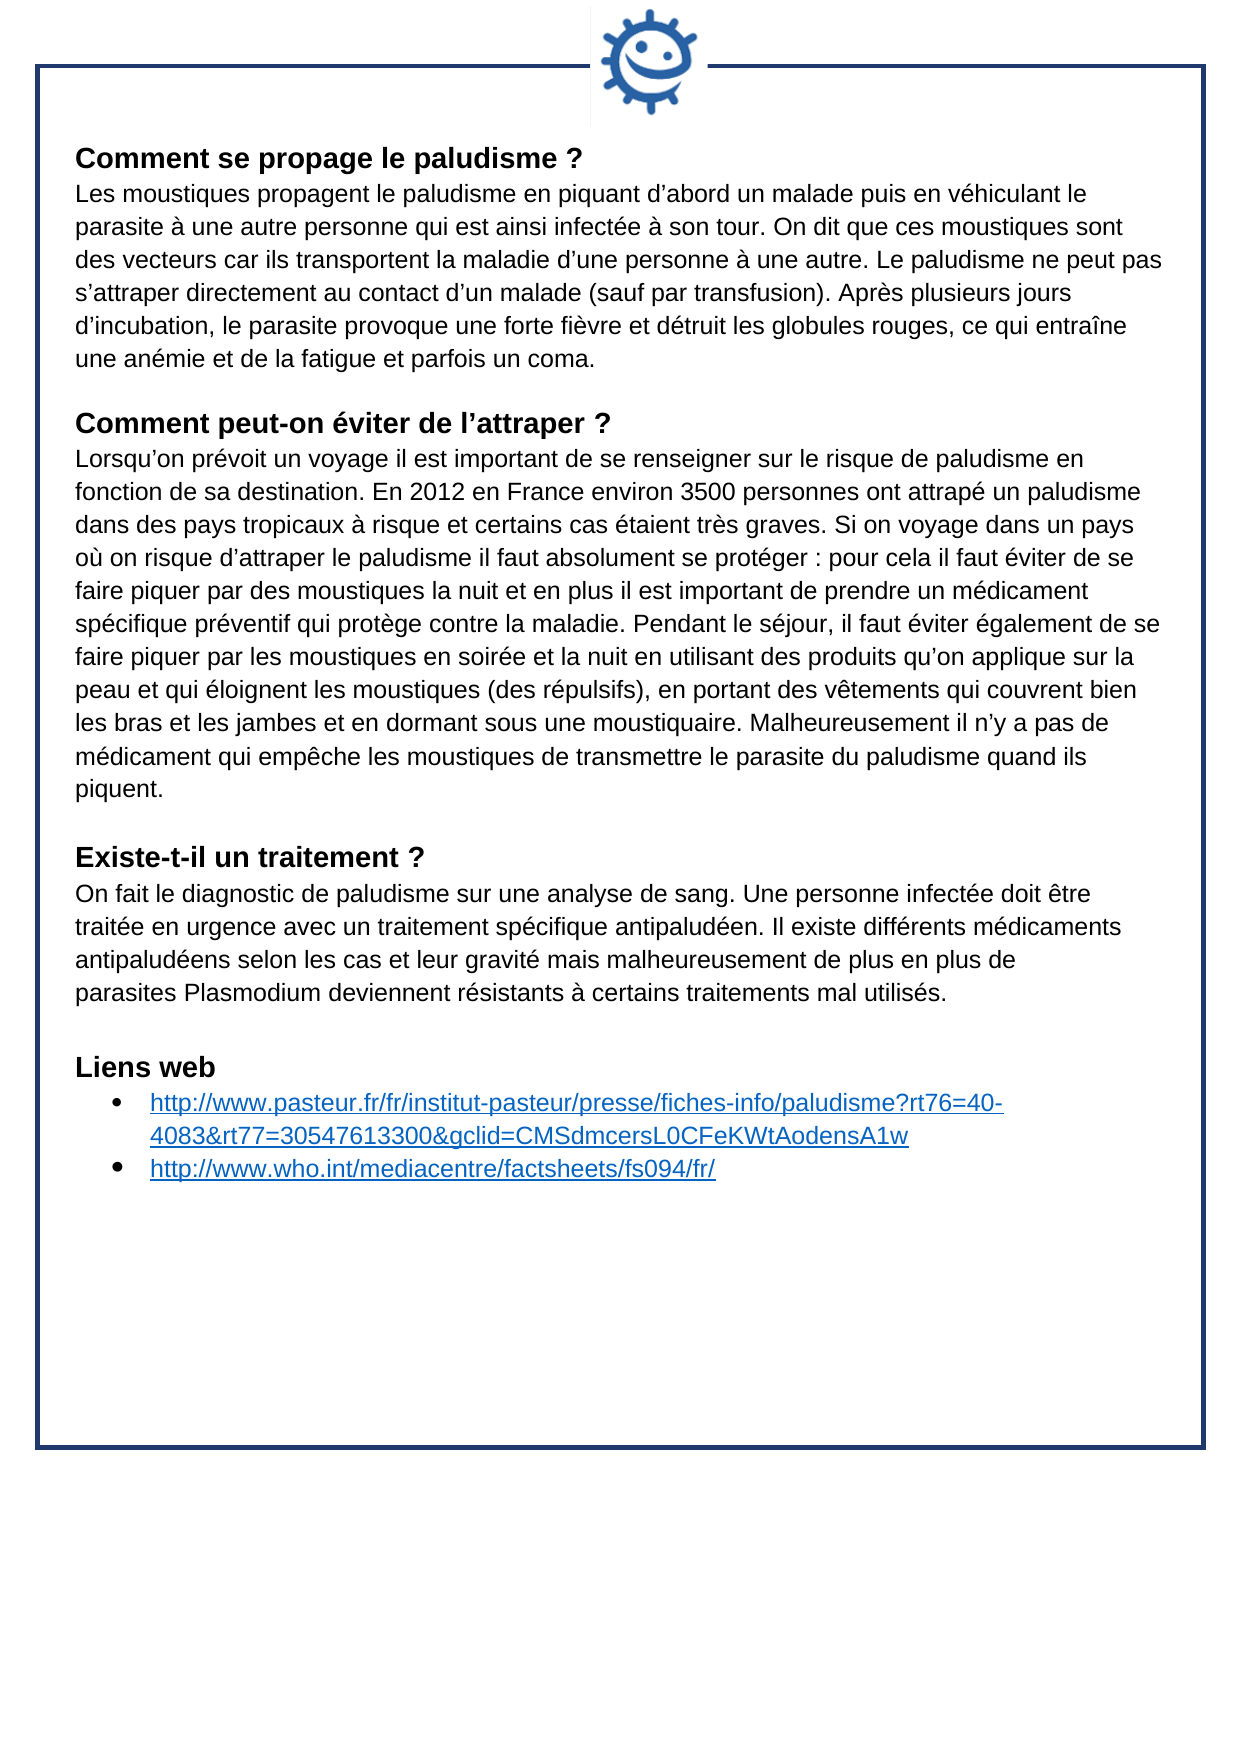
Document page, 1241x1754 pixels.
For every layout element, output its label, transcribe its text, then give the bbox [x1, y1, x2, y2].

text Existe-t-il un traitement ? [75, 841, 1165, 874]
text On fait le diagnostic de paludisme sur une analyse de sang. Une personne infectée doit être traitée en urgence avec un traitement spécifique antipaludéen. Il existe différents médicaments antipaludéens selon les cas et leur gravité mais malheureusement de plus en plus de parasites Plasmodium deviennent résistants à certains traitements mal utilisés. [75, 879, 1165, 1007]
text Lorsqu’on prévoit un voyage il est important de se renseigner sur le risque de paludisme en fonction de sa destination. En 2012 en France environ 3500 personnes ont attrapé un paludisme dans des pays tropicaux à risque et certains cas étaient très graves. Si on voyage dans un pays où on risque d’attraper le paludisme il faut absolument se protéger : pour cela il faut éviter de se faire piquer par des moustiques la nuit et en plus il est important de prendre un médicament spécifique préventif qui protège contre la maladie. Pendant le séjour, il faut éviter également de se faire piquer par les moustiques en soirée et la nuit en utilisant des produits qu’on applique sur la peau et qui éloignent les moustiques (des répulsifs), en portant des vêtements qui couvrent bien les bras et les jambes et en dormant sous une moustiquaire. Malheureusement il n’y a pas de médicament qui empêche les moustiques de transmettre le parasite du paludisme quand ils piquent. [75, 444, 1165, 803]
list http://www.pasteur.fr/fr/institut-pasteur/presse/fiches-info/paludisme?rt76=40-4083&rt77=30547613300&gclid=CMSdmcersL0CFeKWtAodensA1w [112, 1088, 1165, 1150]
text Comment se propage le paludisme ? Les moustiques propagent le paludisme en piquant d’abord un malade puis en véhiculant le parasite à une autre personne qui est ainsi infectée à son tour. On dit que ces moustiques sont des vecteurs car ils transportent la maladie d’une personne à une autre. Le paludisme ne peut pas s’attraper directement au contact d’un malade (sauf par transfusion). Après plusieurs jours d’incubation, le parasite provoque une forte fièvre et détruit les globules rouges, ce qui entraîne une anémie et de la fatigue et parfois un coma. [75, 141, 1165, 373]
list http://www.who.int/mediacentre/factsheets/fs094/fr/ [112, 1154, 1165, 1217]
text Liens web [75, 1050, 1165, 1083]
text Comment peut-on éviter de l’attraper ? [75, 406, 1165, 439]
picture [589, 6, 708, 127]
